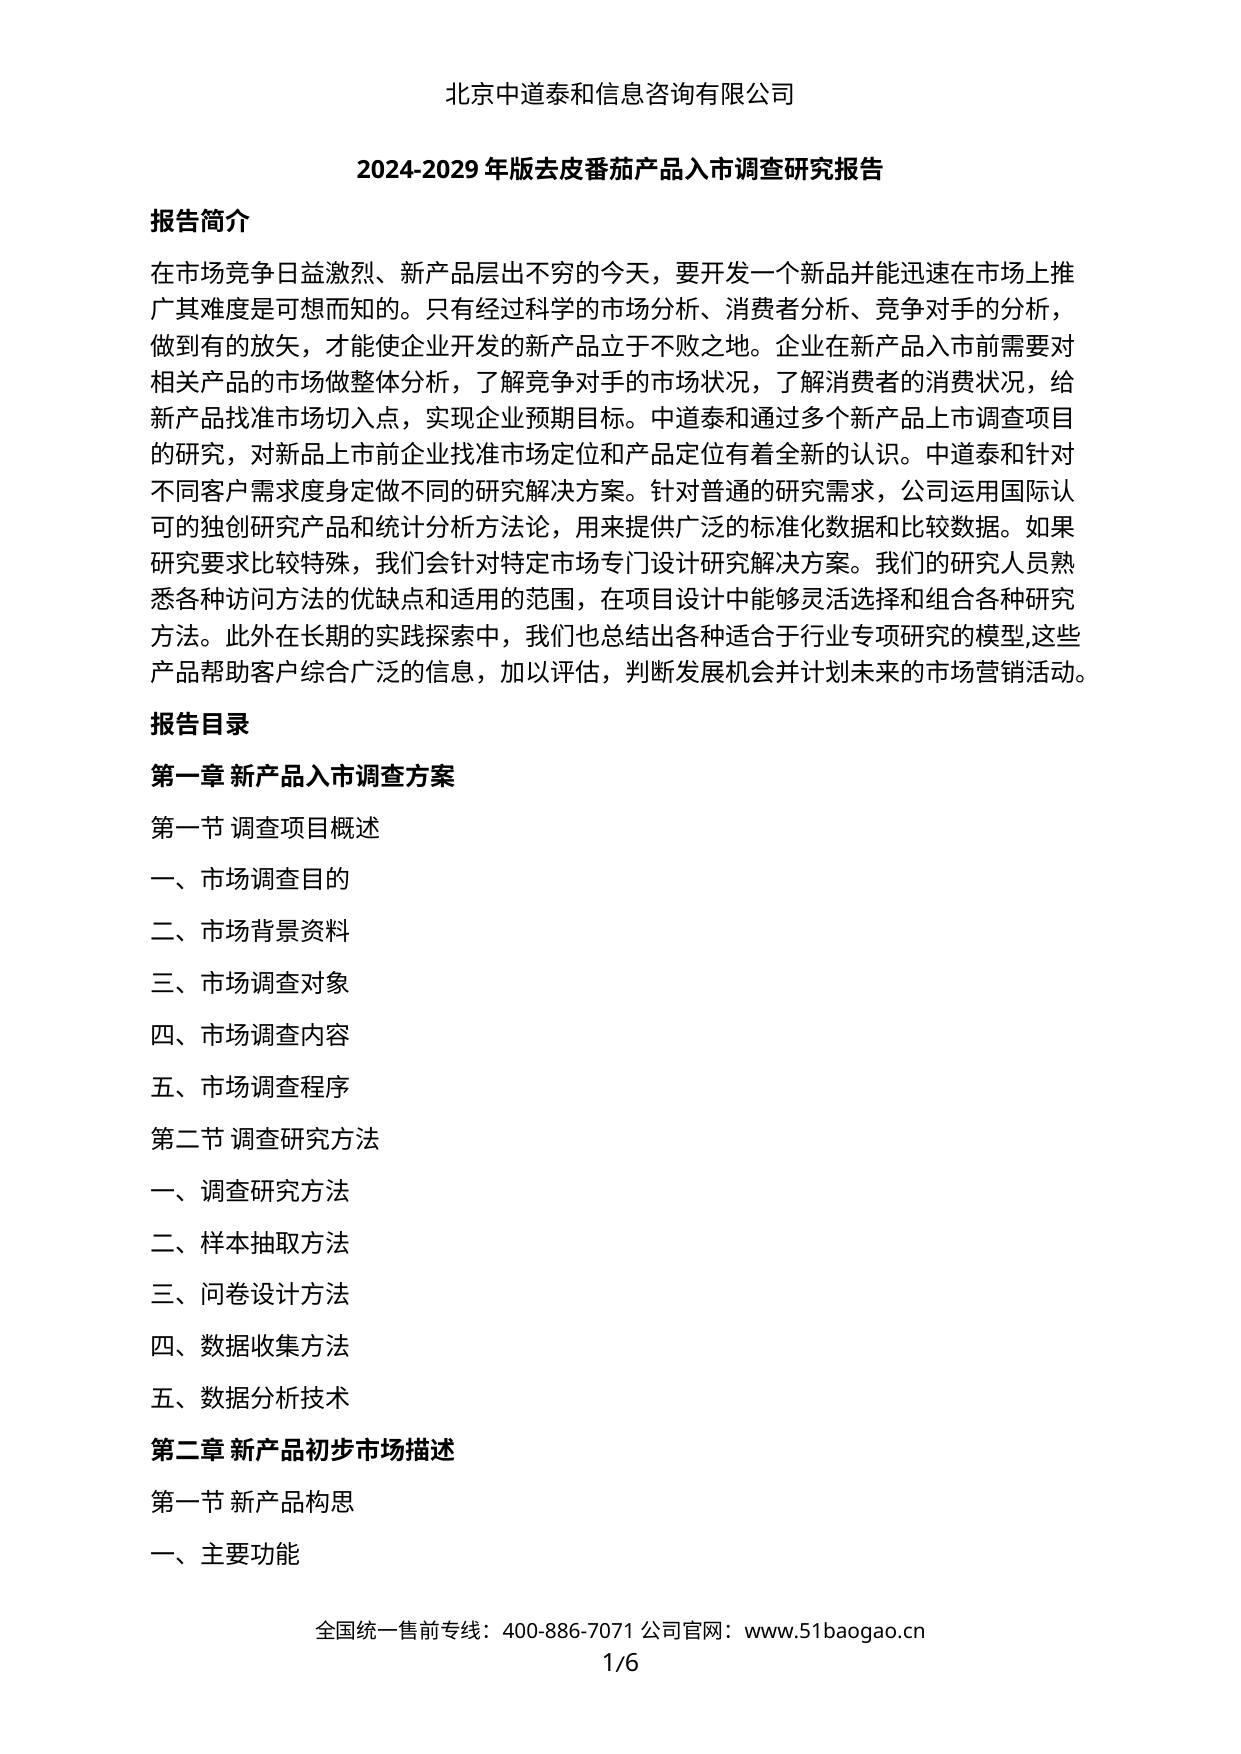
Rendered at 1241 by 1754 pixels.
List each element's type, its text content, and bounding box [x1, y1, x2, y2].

text 第二节 调查研究方法 [150, 1119, 1090, 1156]
text 二、样本抽取方法 [150, 1223, 1090, 1259]
text 第一章 新产品入市调查方案 [150, 756, 1090, 792]
text 五、数据分析技术 [150, 1379, 1090, 1415]
text 第一节 调查项目概述 [150, 808, 1090, 844]
text 报告简介 [150, 202, 1090, 238]
text 一、市场调查目的 [150, 860, 1090, 896]
text 第二章 新产品初步市场描述 [150, 1431, 1090, 1467]
text 四、市场调查内容 [150, 1016, 1090, 1052]
text 第一节 新产品构思 [150, 1482, 1090, 1519]
text 四、数据收集方法 [150, 1327, 1090, 1363]
text 一、调查研究方法 [150, 1171, 1090, 1207]
text 一、主要功能 [150, 1534, 1090, 1571]
text 在市场竞争日益激烈、新产品层出不穷的今天，要开发一个新品并能迅速在市场上推广其难度是可想而知的。只有经过科学的市场分析、消费者分析、竞争对手的分析，做到有的放矢，才能使企业开发的新产品立于不败之地。企业在新产品入市前需要对相关产品的市场做整体分析，了解竞争对手的市场状况，了解消费者的消费状况，给新产品找准市场切入点，实现企业预期目标。中道泰和通过多个新产品上市调查项目的研究，对新品上市前企业找准市场定位和产品定位有着全新的认识。中道泰和针对不同客户需求度身定做不同的研究解决方案。针对普通的研究需求，公司运用国际认可的独创研究产品和统计分析方法论，用来提供广泛的标准化数据和比较数据。如果研究要求比较特殊，我们会针对特定市场专门设计研究解决方案。我们的研究人员熟悉各种访问方法的优缺点和适用的范围，在项目设计中能够灵活选择和组合各种研究方法。此外在长期的实践探索中，我们也总结出各种适合于行业专项研究的模型,这些产品帮助客户综合广泛的信息，加以评估，判断发展机会并计划未来的市场营销活动。 [150, 254, 1090, 689]
text 三、市场调查对象 [150, 964, 1090, 1000]
text 二、市场背景资料 [150, 912, 1090, 948]
text 报告目录 [150, 704, 1090, 741]
text 五、市场调查程序 [150, 1067, 1090, 1104]
text 三、问卷设计方法 [150, 1275, 1090, 1311]
text 2024-2029年版去皮番茄产品入市调查研究报告 [150, 150, 1090, 186]
